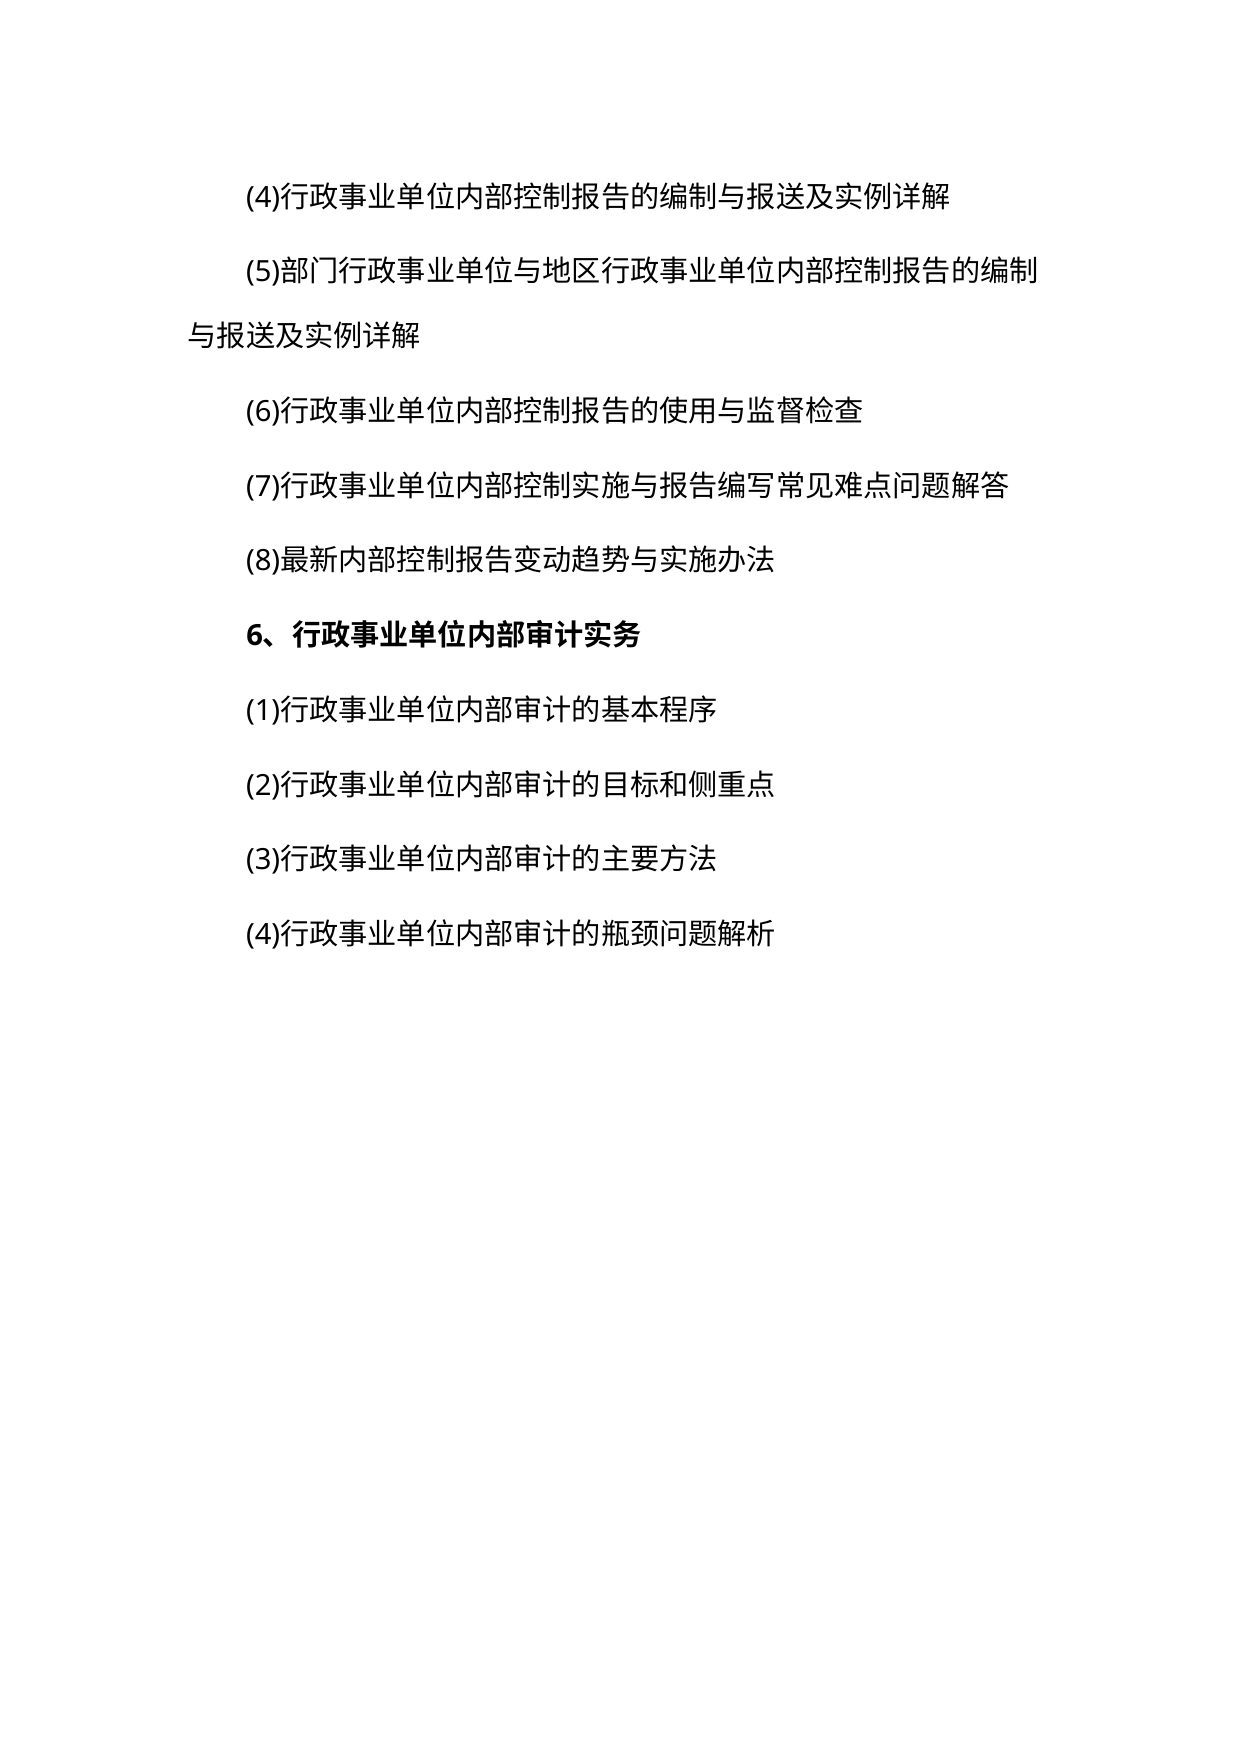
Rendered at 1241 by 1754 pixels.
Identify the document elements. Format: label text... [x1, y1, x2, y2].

text (4)行政事业单位内部控制报告的编制与报送及实例详解 [187, 162, 1053, 227]
text (6)行政事业单位内部控制报告的使用与监督检查 [187, 376, 1053, 441]
text (4)行政事业单位内部审计的瓶颈问题解析 [187, 899, 1053, 964]
text (2)行政事业单位内部审计的目标和侧重点 [187, 750, 1053, 815]
text (1)行政事业单位内部审计的基本程序 [187, 675, 1053, 740]
text 6、行政事业单位内部审计实务 [187, 600, 1053, 665]
text (3)行政事业单位内部审计的主要方法 [187, 824, 1053, 889]
text (8)最新内部控制报告变动趋势与实施办法 [187, 526, 1053, 591]
text (5)部门行政事业单位与地区行政事业单位内部控制报告的编制与报送及实例详解 [187, 237, 1053, 367]
text (7)行政事业单位内部控制实施与报告编写常见难点问题解答 [187, 451, 1053, 516]
